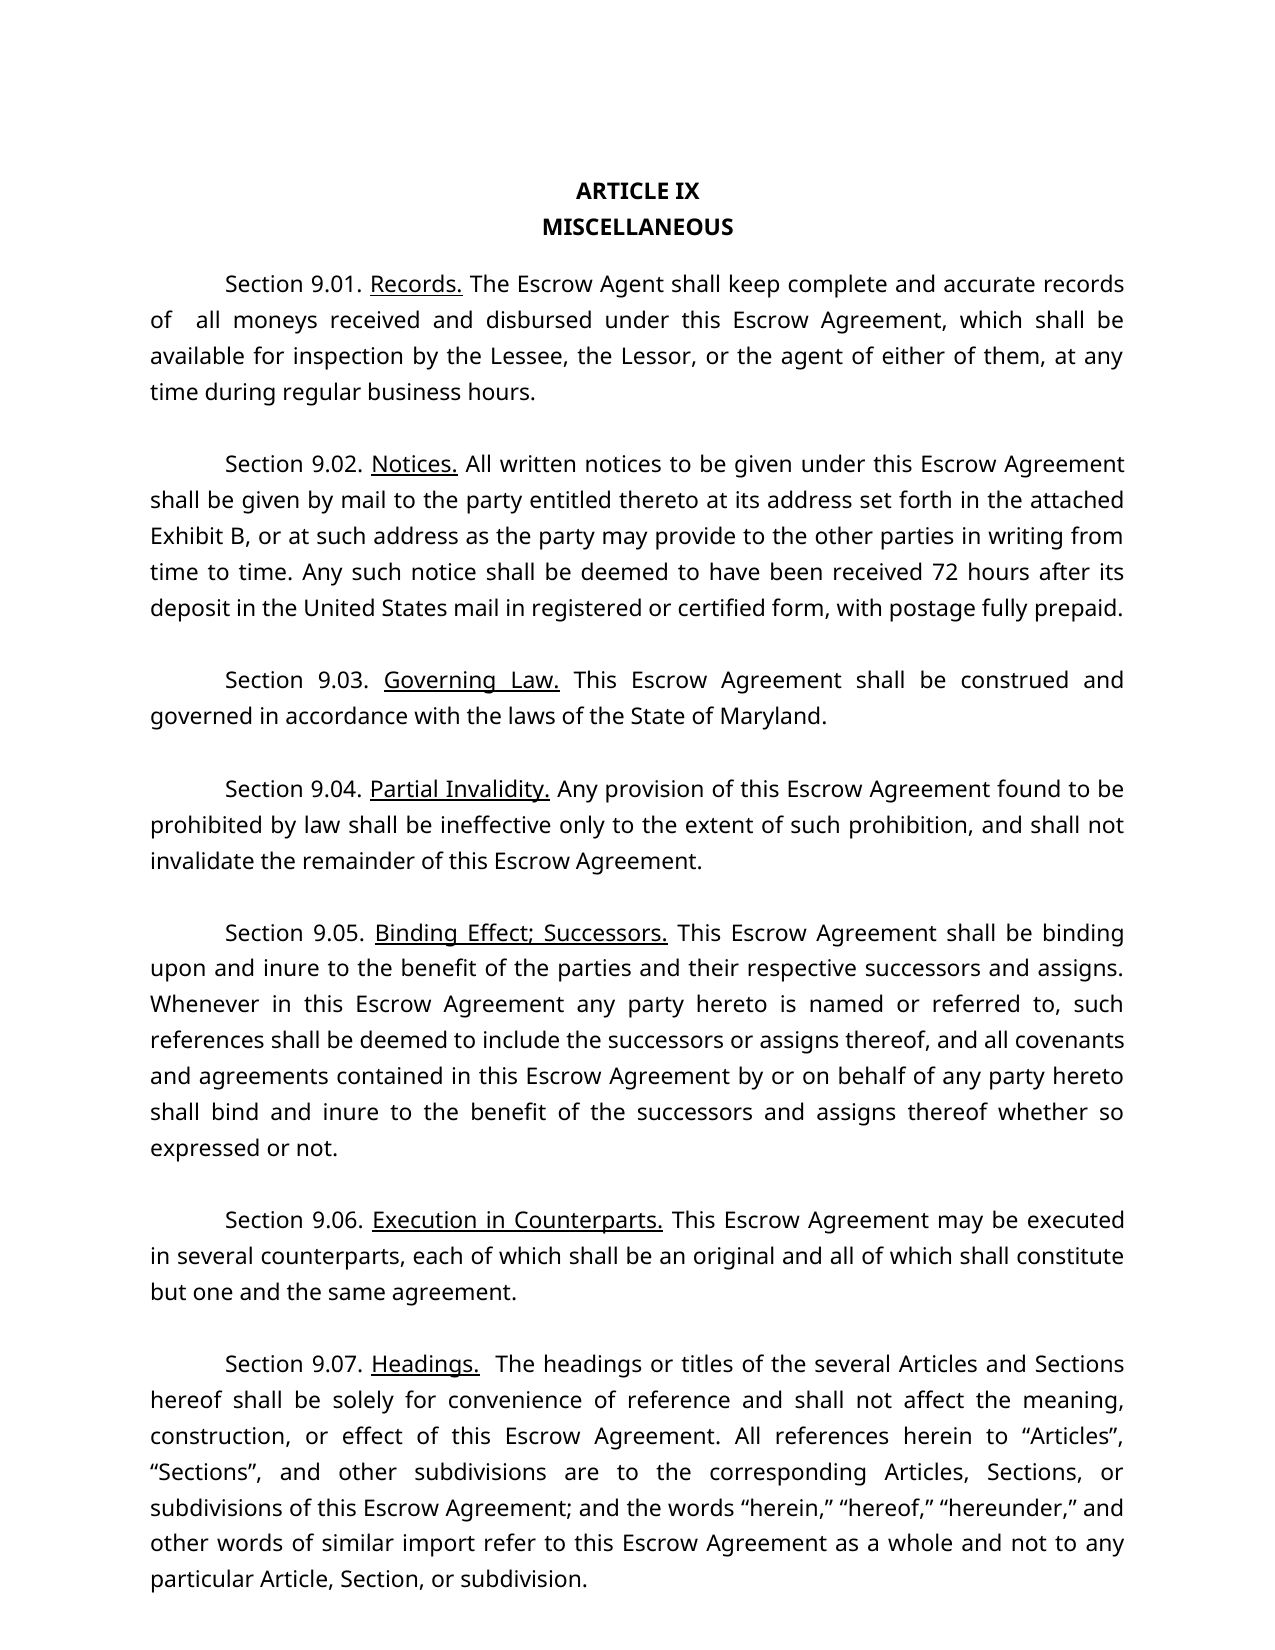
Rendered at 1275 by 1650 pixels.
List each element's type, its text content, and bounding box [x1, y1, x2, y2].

text Section 9.03. Governing Law. This Escrow Agreement shall be construed and governed in accordance with the laws of the State of Maryland. [150, 664, 1125, 731]
text Section 9.05. Binding Effect; Successors. This Escrow Agreement shall be binding upon and inure to the benefit of the parties and their respective successors and assigns. Whenever in this Escrow Agreement any party hereto is named or referred to, such references shall be deemed to include the successors or assigns thereof, and all covenants and agreements contained in this Escrow Agreement by or on behalf of any party hereto shall bind and inure to the benefit of the successors and assigns thereof whether so expressed or not. [150, 916, 1125, 1163]
text Section 9.02. Notices. All written notices to be given under this Escrow Agreement shall be given by mail to the party entitled thereto at its address set forth in the attached Exhibit B, or at such address as the party may provide to the other parties in writing from time to time. Any such notice shall be deemed to have been received 72 hours after its deposit in the United States mail in registered or certified form, with postage fully prepaid. [150, 448, 1126, 623]
subtitle ARTICLE IX MISCELLANEOUS [528, 174, 748, 242]
text Section 9.06. Execution in Counterparts. This Escrow Agreement may be executed in several counterparts, each of which shall be an original and all of which shall constitute but one and the same agreement. [150, 1204, 1126, 1307]
text Section 9.07. Headings. The headings or titles of the several Articles and Sections hereof shall be solely for convenience of reference and shall not affect the meaning, construction, or effect of this Escrow Agreement. All references herein to “Articles”, “Sections”, and other subdivisions are to the corresponding Articles, Sections, or subdivisions of this Escrow Agreement; and the words “herein,” “hereof,” “hereunder,” and other words of similar import refer to this Escrow Agreement as a whole and not to any particular Article, Section, or subdivision. [150, 1348, 1125, 1594]
text Section 9.01. Records. The Escrow Agent shall keep complete and accurate records of all moneys received and disbursed under this Escrow Agreement, which shall be available for inspection by the Lessee, the Lessor, or the agent of either of them, at any time during regular business hours. [150, 268, 1125, 407]
text Section 9.04. Partial Invalidity. Any provision of this Escrow Agreement found to be prohibited by law shall be ineffective only to the extent of such prohibition, and shall not invalidate the remainder of this Escrow Agreement. [150, 773, 1126, 876]
